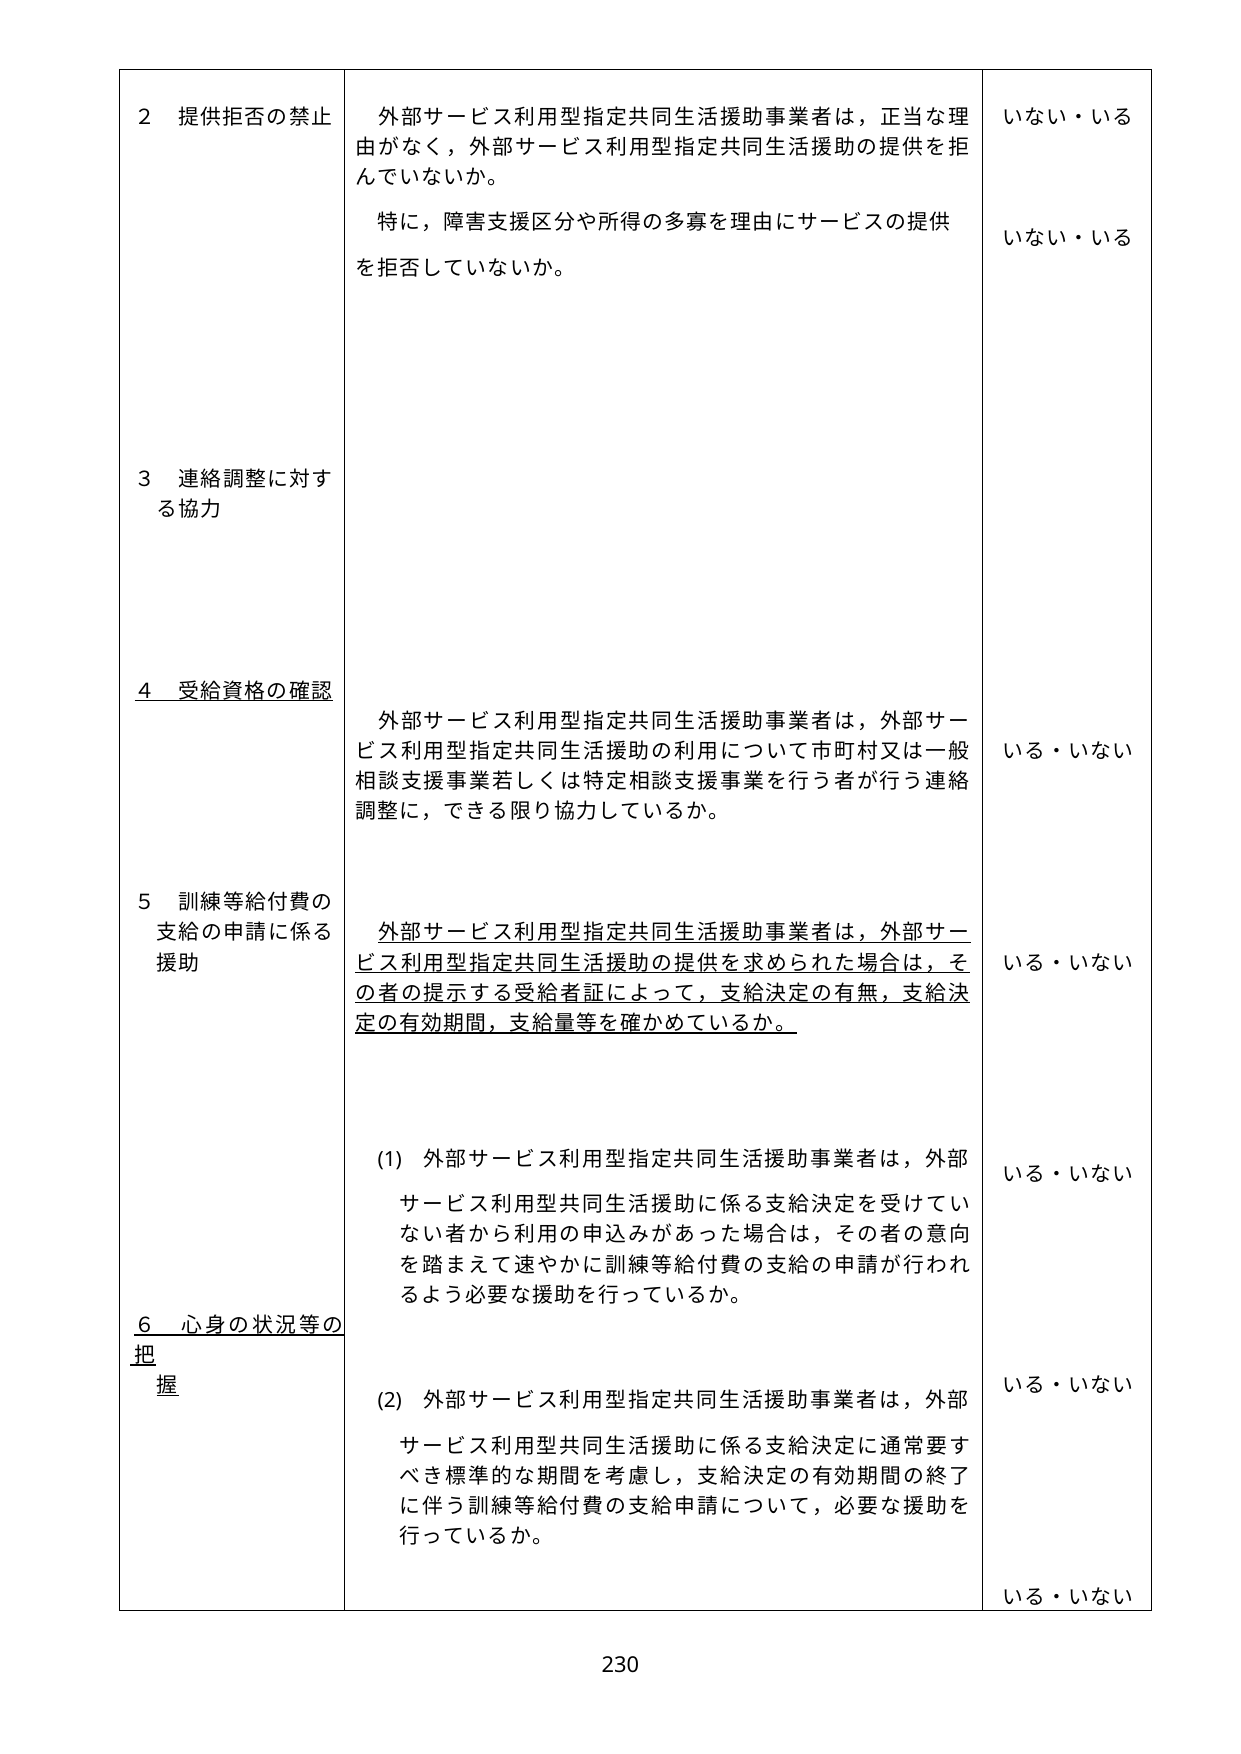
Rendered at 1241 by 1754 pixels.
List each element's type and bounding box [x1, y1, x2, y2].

table_cell [120, 70, 344, 1610]
table_cell [983, 70, 1151, 1610]
table_cell [345, 70, 982, 1610]
